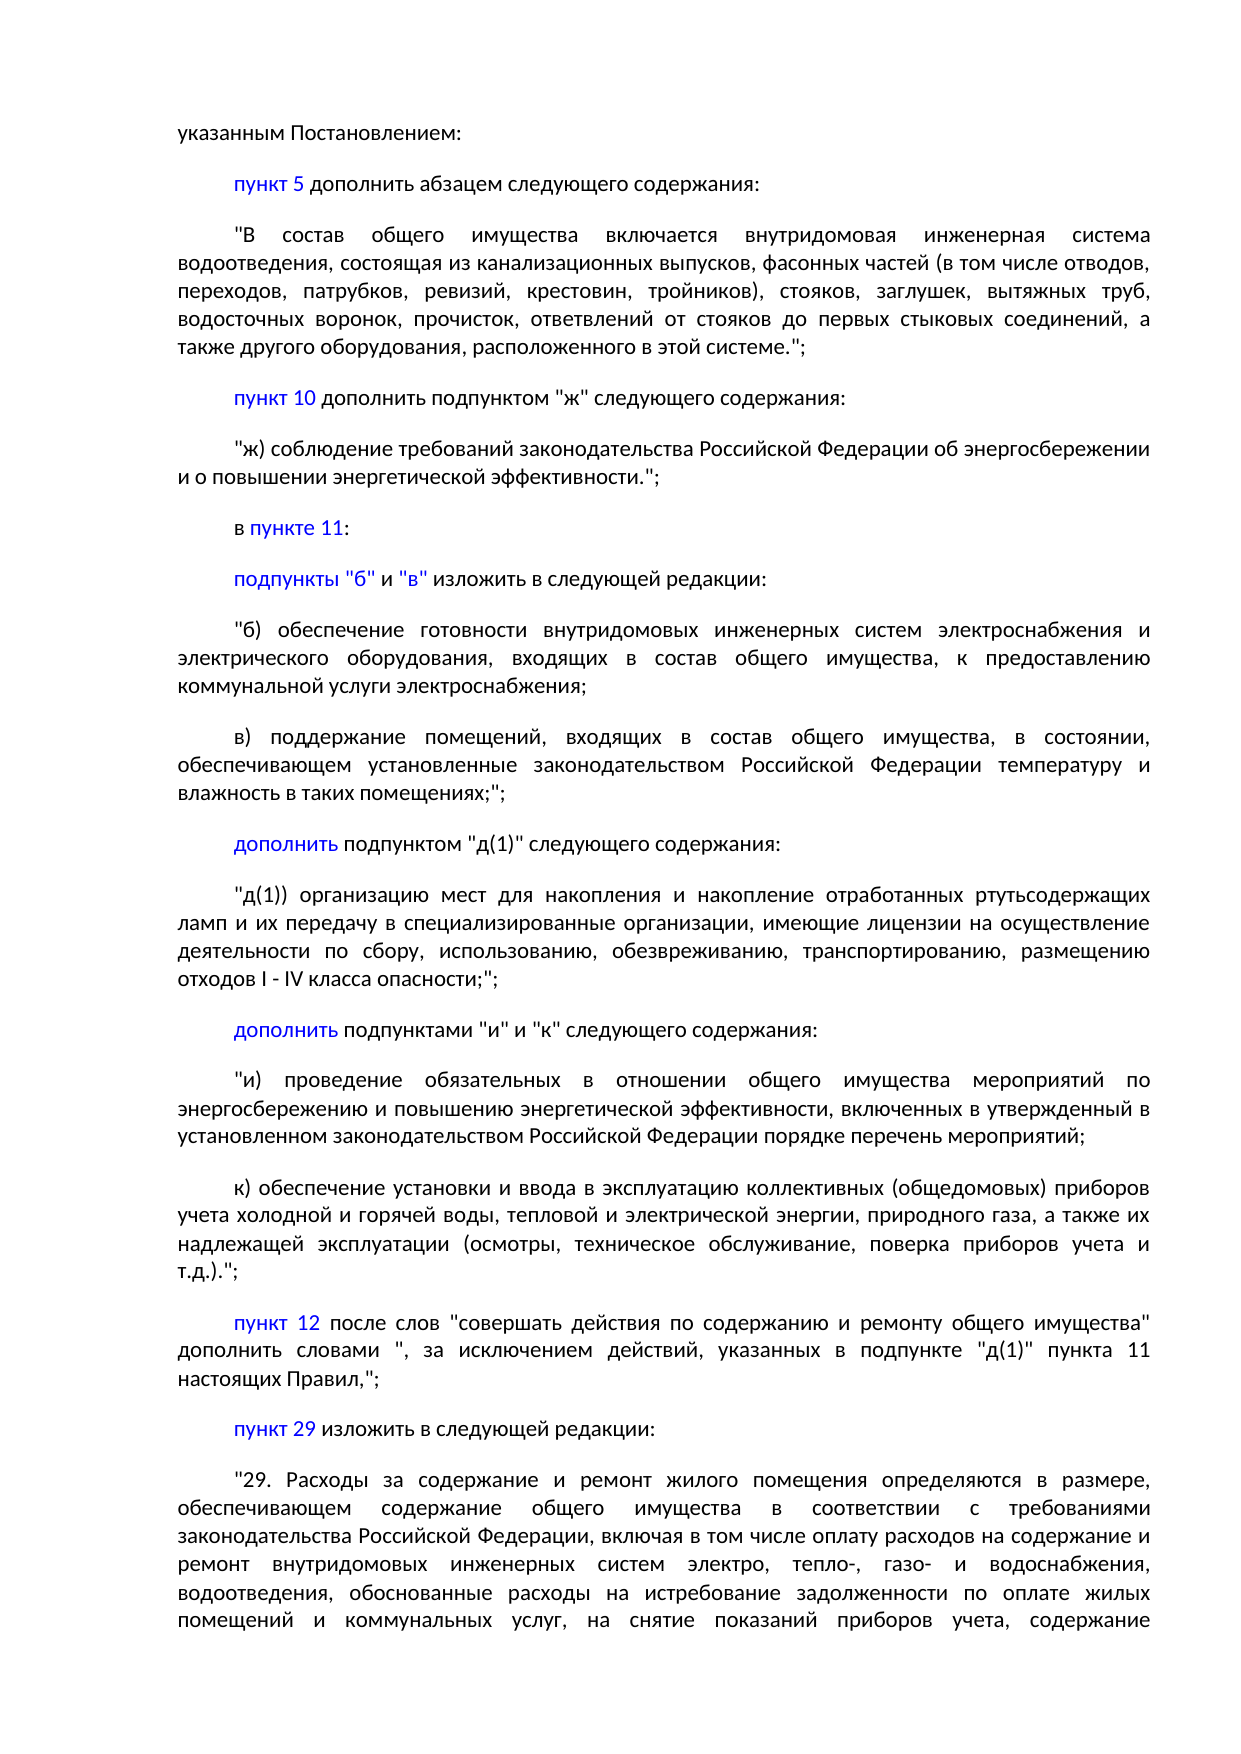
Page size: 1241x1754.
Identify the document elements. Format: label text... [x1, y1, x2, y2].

text подпункты "б" и "в" изложить в следующей редакции: [177, 564, 1152, 592]
text "б) обеспечение готовности внутридомовых инженерных систем электроснабжения и электрического оборудования, входящих в состав общего имущества, к предоставлению коммунальной услуги электроснабжения; [177, 615, 1152, 699]
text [177, 1466, 1152, 1634]
text "ж) соблюдение требований законодательства Российской Федерации об энергосбережении и о повышении энергетической эффективности."; [177, 434, 1152, 490]
text пункт 10 дополнить подпунктом "ж" следующего содержания: [177, 383, 1152, 411]
text "д(1)) организацию мест для накопления и накопление отработанных ртутьсодержащих ламп и их передачу в специализированные организации, имеющие лицензии на осуществление деятельности по сбору, использованию, обезвреживанию, транспортированию, размещению отходов I - IV класса опасности;"; [177, 880, 1152, 992]
text "В состав общего имущества включается внутридомовая инженерная система водоотведения, состоящая из канализационных выпусков, фасонных частей (в том числе отводов, переходов, патрубков, ревизий, крестовин, тройников), стояков, заглушек, вытяжных труб, водосточных воронок, прочисток, ответвлений от стояков до первых стыковых соединений, а также другого оборудования, расположенного в этой системе."; [177, 220, 1152, 360]
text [177, 118, 1152, 146]
text дополнить подпунктами "и" и "к" следующего содержания: [177, 1015, 1152, 1043]
text пункт 29 изложить в следующей редакции: [177, 1414, 1152, 1443]
text к) обеспечение установки и ввода в эксплуатацию коллективных (общедомовых) приборов учета холодной и горячей воды, тепловой и электрической энергии, природного газа, а также их надлежащей эксплуатации (осмотры, техническое обслуживание, поверка приборов учета и т.д.)."; [177, 1173, 1152, 1285]
text в пункте 11: [177, 513, 1152, 541]
text "и) проведение обязательных в отношении общего имущества мероприятий по энергосбережению и повышению энергетической эффективности, включенных в утвержденный в установленном законодательством Российской Федерации порядке перечень мероприятий; [177, 1066, 1152, 1150]
text пункт 5 дополнить абзацем следующего содержания: [177, 169, 1152, 197]
text в) поддержание помещений, входящих в состав общего имущества, в состоянии, обеспечивающем установленные законодательством Российской Федерации температуру и влажность в таких помещениях;"; [177, 722, 1152, 806]
text пункт 12 после слов "совершать действия по содержанию и ремонту общего имущества" дополнить словами ", за исключением действий, указанных в подпункте "д(1)" пункта 11 настоящих Правил,"; [177, 1308, 1152, 1392]
text дополнить подпунктом "д(1)" следующего содержания: [177, 829, 1152, 857]
